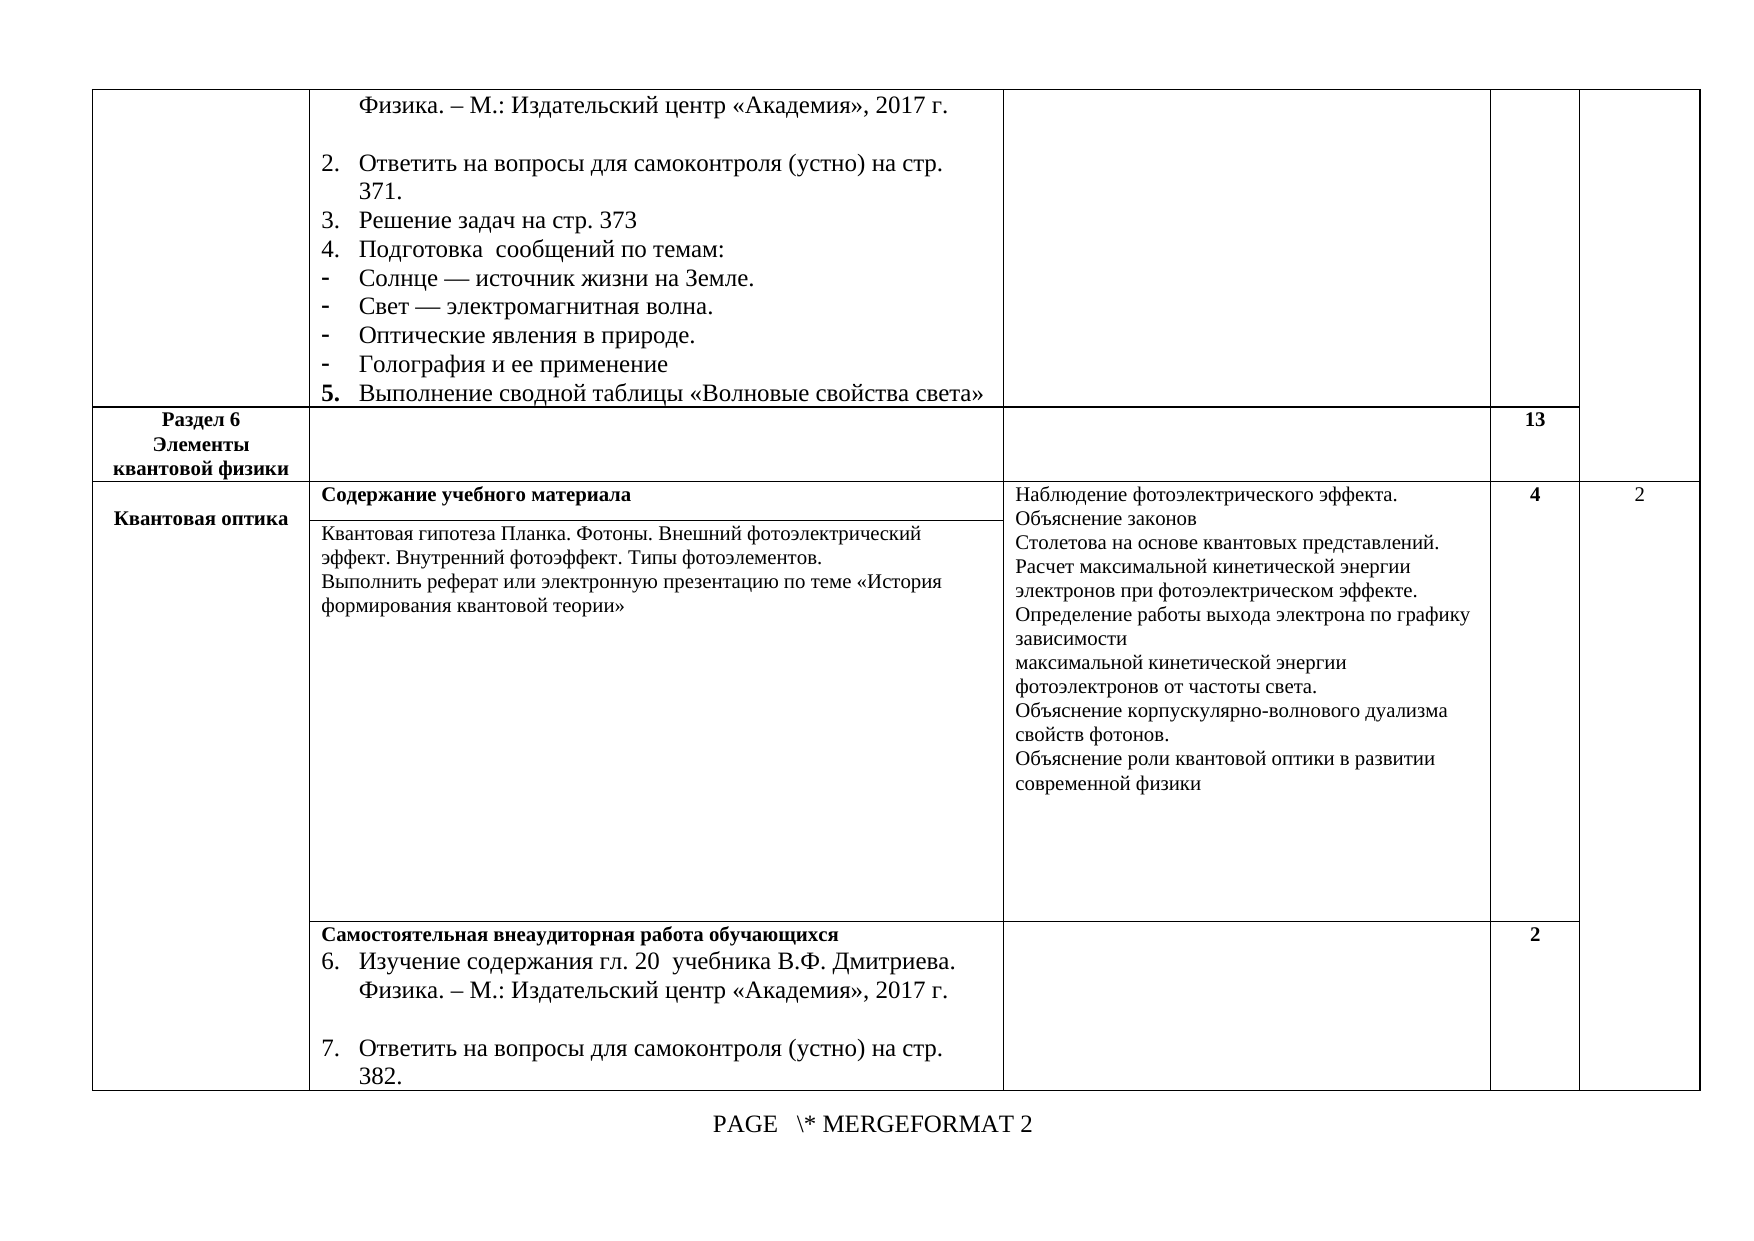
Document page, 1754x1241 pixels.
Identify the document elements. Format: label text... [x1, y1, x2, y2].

table_cell Содержание учебного материала [310, 482, 1003, 519]
table_cell [310, 408, 1003, 481]
table_cell 2 [1580, 482, 1699, 1090]
table_cell 13 [1491, 408, 1579, 481]
table_cell 4 [1491, 482, 1579, 921]
table_cell Квантовая гипотеза Планка. Фотоны. Внешний фотоэлектрический эффект. Внутренний фотоэффект. Типы фотоэлементов. Выполнить реферат или электронную презентацию по теме «История формирования квантовой теории» [310, 521, 1003, 921]
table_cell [310, 90, 1003, 406]
table_cell [1004, 90, 1490, 406]
table_cell 2 [1491, 90, 1579, 406]
table_cell Раздел 6 Элементы квантовой физики [93, 408, 309, 481]
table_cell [310, 922, 1003, 1090]
table_cell Квантовая оптика [93, 482, 309, 1090]
table_cell 2 [1491, 922, 1579, 1090]
table_cell [1004, 922, 1490, 1090]
table_cell [1004, 408, 1490, 481]
table_cell Наблюдение фотоэлектрического эффекта. Объяснение законов Столетова на основе квантовых представлений. Расчет максимальной кинетической энергии электронов при фотоэлектрическом эффекте. Определение работы выхода электрона по графику зависимости максимальной кинетической энергии фотоэлектронов от частоты света. Объяснение корпускулярно-волнового дуализма свойств фотонов. Объяснение роли квантовой оптики в развитии современной физики [1004, 482, 1490, 921]
